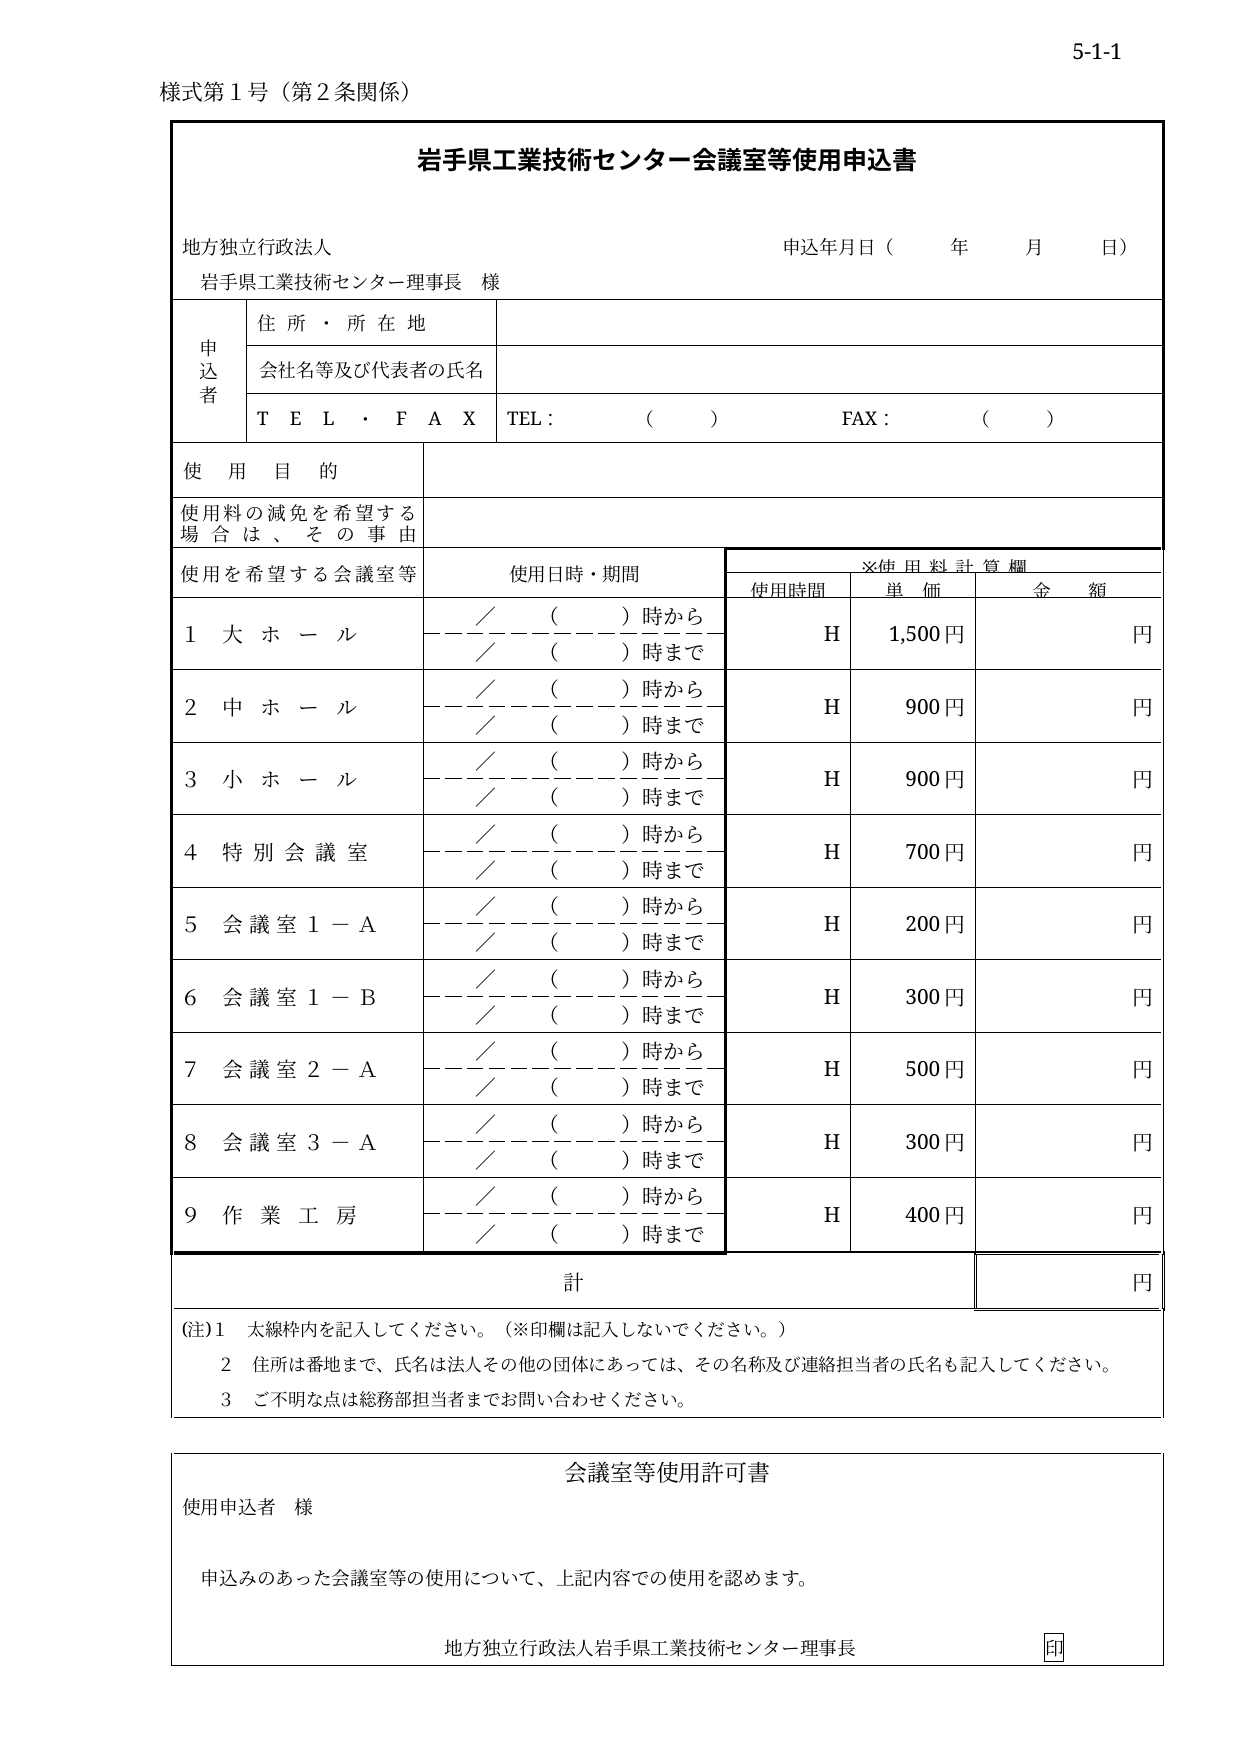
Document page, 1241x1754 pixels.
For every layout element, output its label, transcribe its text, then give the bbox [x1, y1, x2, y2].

table_cell 会社名等及び代表者の氏名 [247, 346, 496, 393]
table_cell ９ 作業工房 [173, 1178, 423, 1251]
table_cell 円 [976, 959, 1163, 1032]
table_cell ／ （ ）時から [424, 670, 724, 706]
table_cell [171, 1417, 1163, 1453]
table_cell ／ （ ）時から [424, 743, 724, 778]
table_cell 住所・所在地 [247, 300, 496, 345]
table_cell TEL・FAX [247, 394, 496, 442]
table_cell H [727, 1105, 850, 1177]
table_cell 300円 [851, 960, 975, 1032]
table_cell 円 [977, 1251, 1163, 1308]
table_cell 300円 [851, 1105, 975, 1177]
table_cell ／ （ ）時まで [424, 923, 724, 959]
table_cell ４ 特別会議室 [173, 815, 423, 887]
table_cell ※使用料計算欄 [727, 547, 1163, 572]
table_cell 計 [172, 1251, 974, 1308]
table_cell ／ （ ）時から [424, 888, 724, 923]
table_cell ／ （ ）時まで [424, 706, 724, 742]
table_cell TEL： （ ） FAX： （ ） [497, 394, 1162, 442]
table_cell １ 大ホール [173, 598, 423, 669]
table_cell (注)１ 太線枠内を記入してください。（※印欄は記入しないでください。） ２ 住所は番地まで、氏名は法人その他の団体にあっては、その名称及び連絡担当者の氏名も記入してください。 ３ ご不明な点は総務部担当者までお問い合わせください。 [172, 1308, 1163, 1417]
table_cell 使用時間 [727, 573, 850, 597]
table_cell H [727, 815, 850, 887]
table_cell H [727, 1178, 850, 1251]
table_cell 申 込 者 [173, 300, 246, 442]
table_cell ８ 会議室３－Ａ [173, 1105, 423, 1177]
table_cell H [727, 670, 850, 742]
table_cell [424, 498, 1162, 547]
table_cell ／ （ ）時から [424, 960, 724, 996]
table_cell ／ （ ）時まで [424, 1141, 724, 1177]
table_cell 円 [976, 742, 1163, 814]
table_cell 1,500円 [851, 598, 975, 669]
table_cell 金 額 [976, 572, 1163, 597]
table_cell [497, 300, 1162, 345]
table_cell 単 価 [851, 573, 975, 597]
table_cell 400円 [851, 1178, 975, 1251]
table_cell [497, 346, 1162, 393]
table_cell ／ （ ）時から [424, 1105, 724, 1141]
table_cell ／ （ ）時まで [424, 778, 724, 814]
table_cell H [727, 960, 850, 1032]
table_cell 会議室等使用許可書 使用申込者 様 申込みのあった会議室等の使用について、上記内容での使用を認めます。 地方独立行政法人岩手県工業技術センター理事長 印 [172, 1453, 1163, 1665]
table_cell ／ （ ）時まで [424, 1213, 724, 1251]
table_cell 円 [976, 597, 1163, 669]
table_cell ／ （ ）時から [424, 1178, 724, 1213]
table_cell H [727, 598, 850, 669]
table_cell 円 [976, 669, 1163, 742]
table_cell ／ （ ）時から [424, 815, 724, 851]
table_cell ／ （ ）時まで [424, 996, 724, 1032]
table_cell ３ 小ホール [173, 743, 423, 814]
table_cell 900円 [851, 743, 975, 814]
table_cell ６ 会議室１－Ｂ [173, 960, 423, 1032]
table_cell ／ （ ）時から [424, 598, 724, 633]
table_cell 500円 [851, 1033, 975, 1104]
table_cell 使用料の減免を希望する 場合は、その事由 [173, 498, 423, 547]
table_cell 円 [976, 1177, 1163, 1251]
table_header 岩手県工業技術センター会議室等使用申込書 地方独立行政法人 申込年月日（ 年 月 日） 岩手県工業技術センター理事長 様 [173, 123, 1162, 299]
table_cell ／ （ ）時まで [424, 633, 724, 669]
table_cell H [727, 1033, 850, 1104]
table_cell H [727, 743, 850, 814]
table_cell [424, 443, 1162, 497]
table_cell 円 [976, 1032, 1163, 1104]
table_cell 使用日時・期間 [424, 548, 724, 597]
table_cell H [727, 888, 850, 959]
table_cell ７ 会議室２－Ａ [173, 1033, 423, 1104]
table_cell 円 [976, 814, 1163, 887]
table_cell ５ 会議室１－Ａ [173, 888, 423, 959]
table_cell ／ （ ）時から [424, 1033, 724, 1068]
table_cell 使用目的 [173, 443, 423, 497]
table_cell ２ 中ホール [173, 670, 423, 742]
table_cell 200円 [851, 888, 975, 959]
table_cell 円 [976, 887, 1163, 959]
table_cell 使用を希望する会議室等 [173, 548, 423, 597]
table_cell ／ （ ）時まで [424, 1068, 724, 1104]
table_cell 円 [976, 1104, 1163, 1177]
table_cell 900円 [851, 670, 975, 742]
table_cell 700円 [851, 815, 975, 887]
table_cell ／ （ ）時まで [424, 851, 724, 887]
